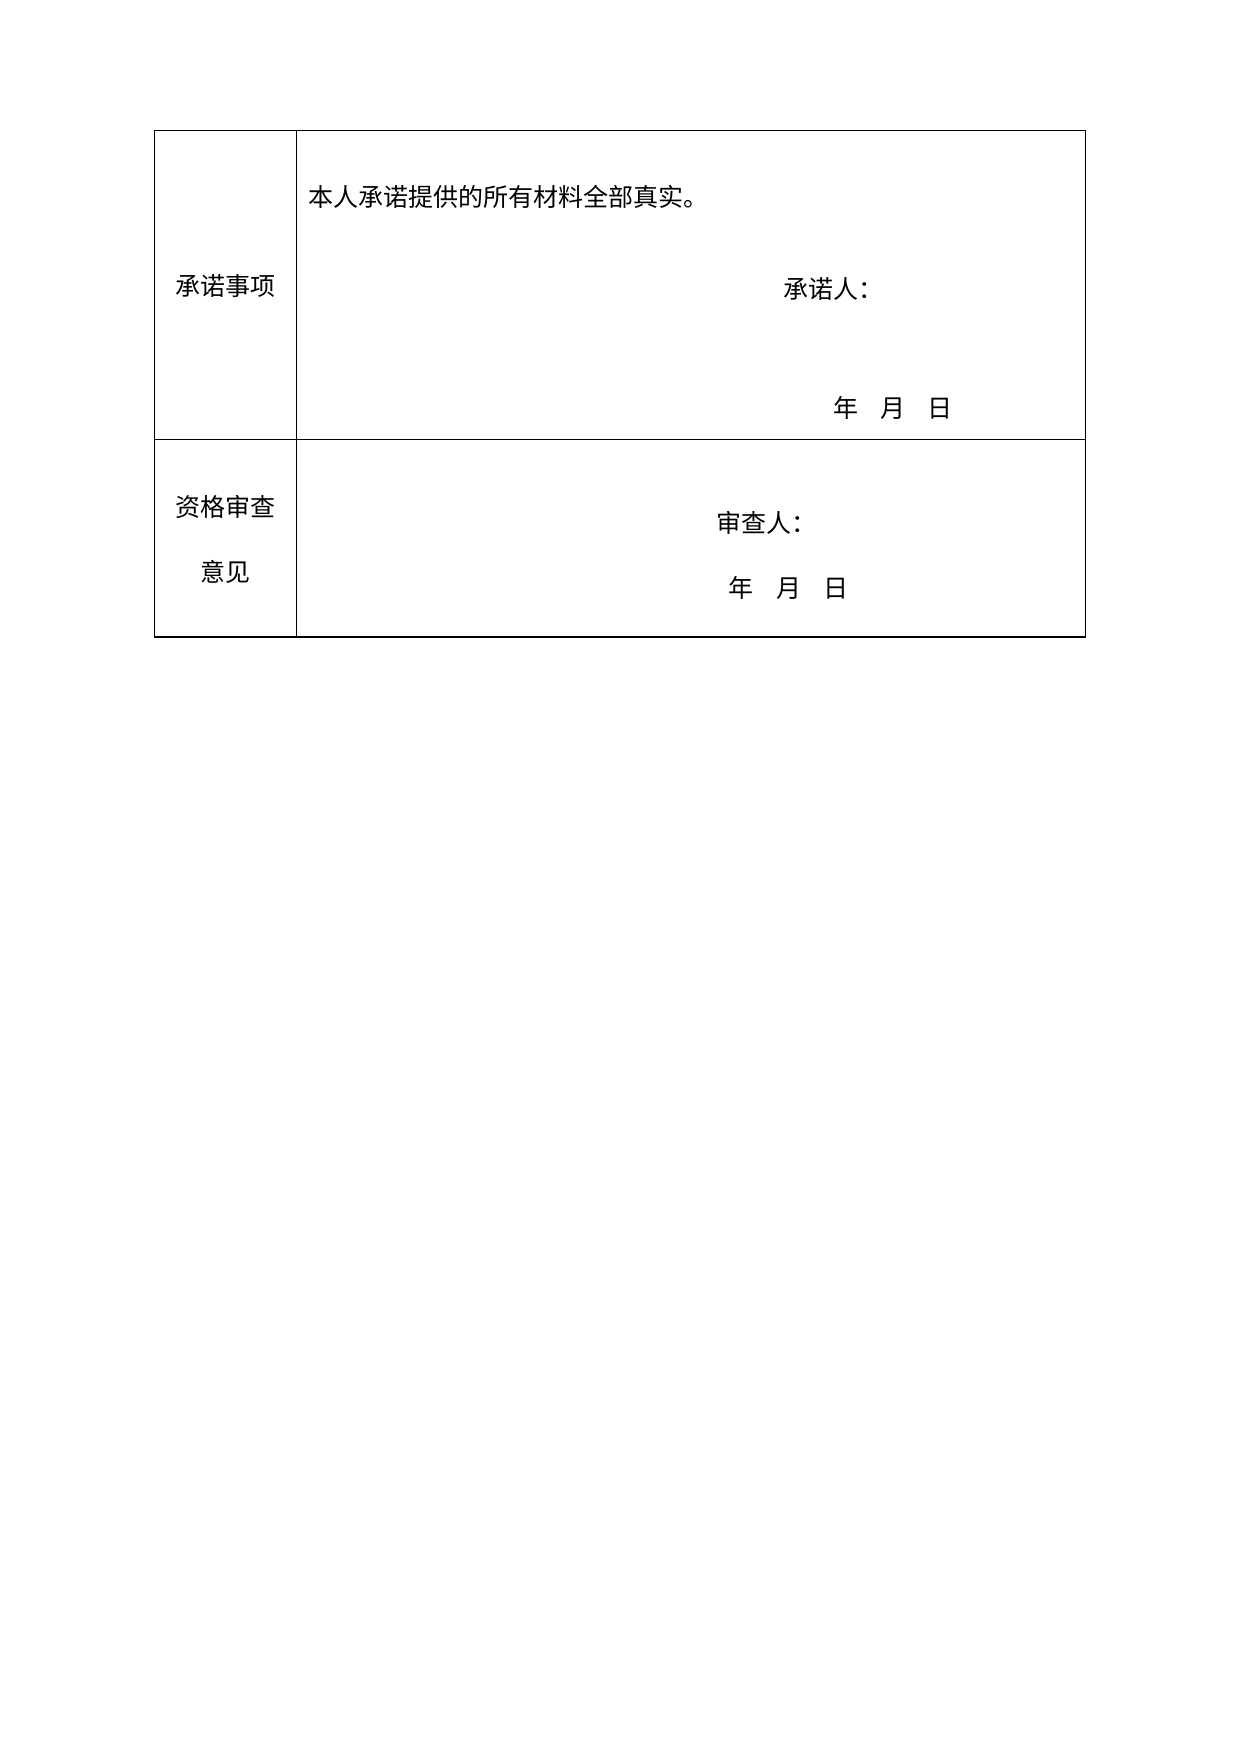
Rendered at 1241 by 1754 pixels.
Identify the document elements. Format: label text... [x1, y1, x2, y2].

table_cell 本人承诺提供的所有材料全部真实。 承诺人： 年 月 日 [297, 131, 1085, 439]
table_cell 审查人： 年 月 日 [297, 440, 1085, 636]
table_cell 资格审查 意见 [155, 440, 296, 636]
table_cell 承诺事项 [155, 131, 296, 439]
